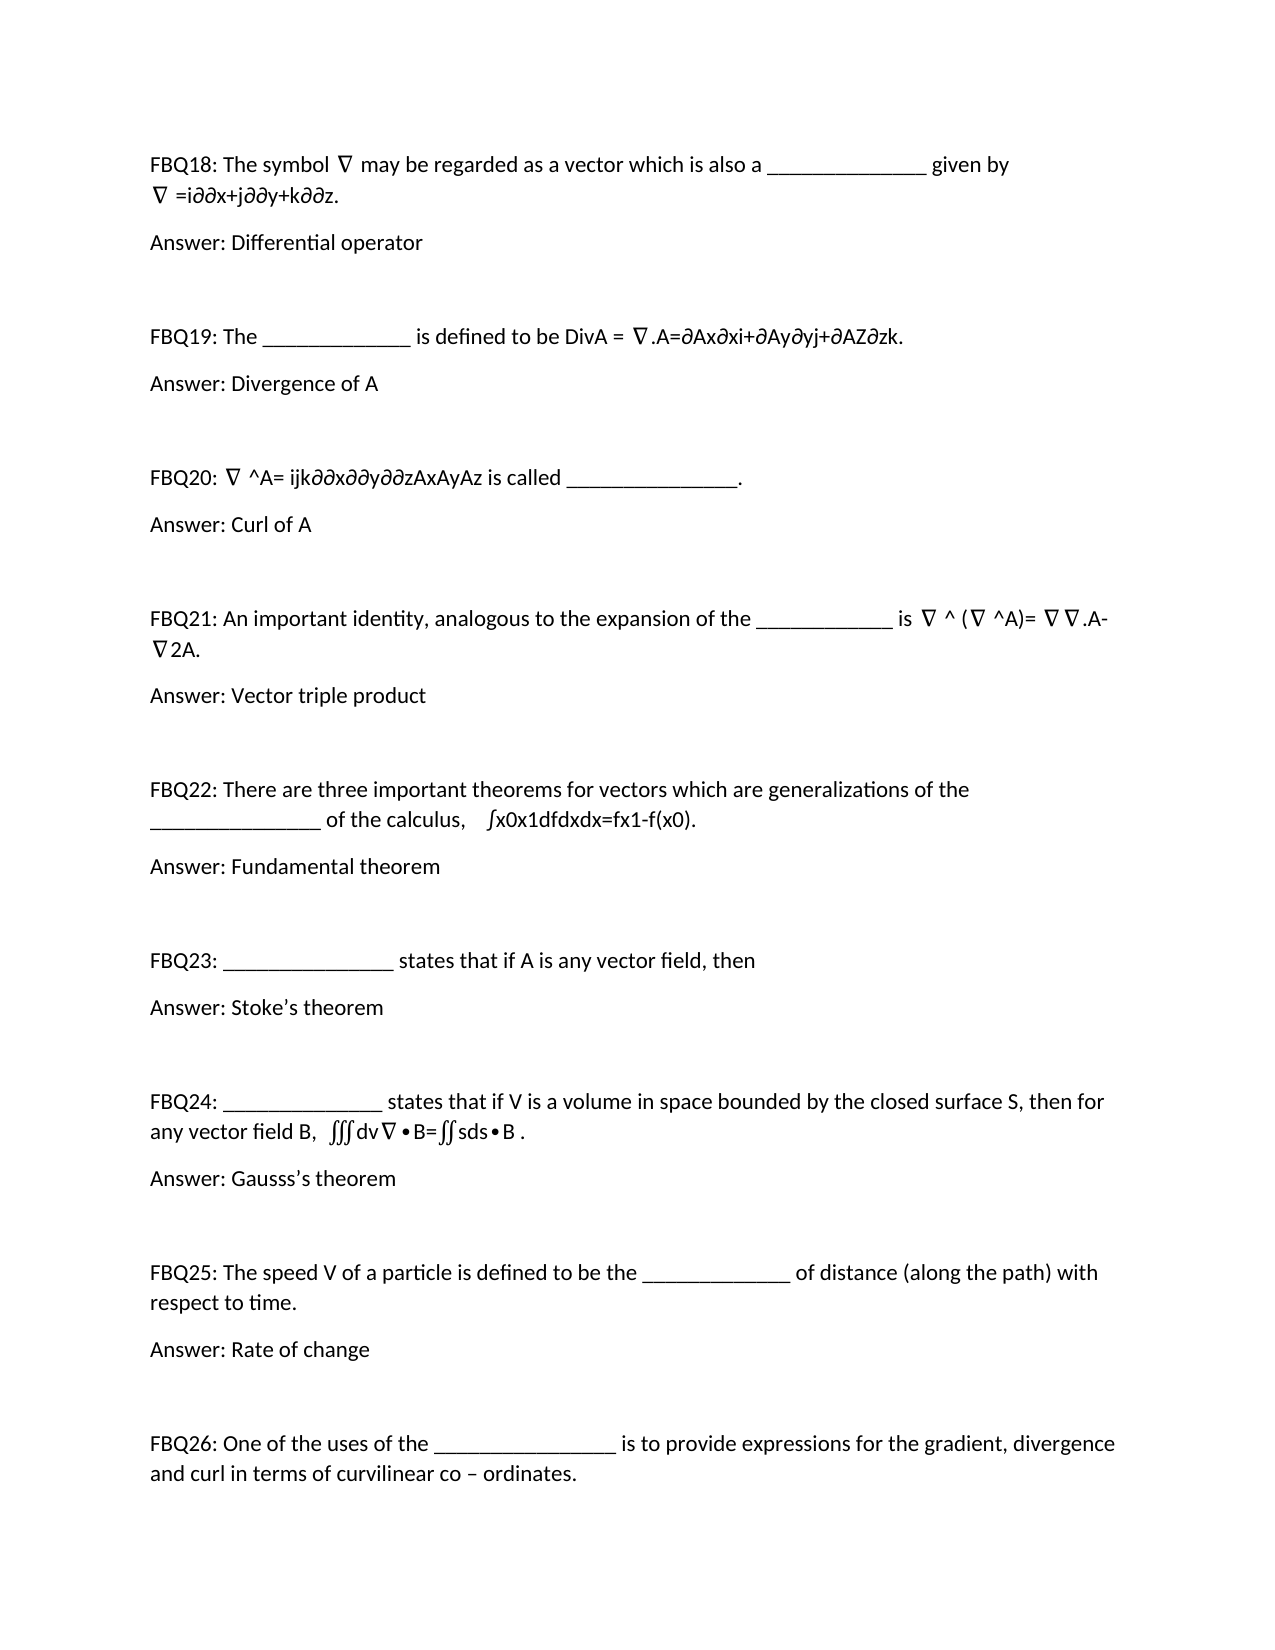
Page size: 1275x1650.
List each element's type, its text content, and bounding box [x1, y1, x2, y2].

text FBQ24: ______________ states that if V is a volume in space bounded by the closed surface S, then for any vector field B, ∭dv∇∙B=∬sds∙B . [150, 1087, 1125, 1146]
text FBQ21: An important identity, analogous to the expansion of the ____________ is ∇ ^ (∇ ^A)= ∇∇.A-∇2A. [150, 604, 1125, 663]
text Answer: Differential operator [150, 228, 1125, 256]
text FBQ26: One of the uses of the ________________ is to provide expressions for the gradient, divergence and curl in terms of curvilinear co – ordinates. [150, 1429, 1125, 1487]
text FBQ18: The symbol ∇ may be regarded as a vector which is also a ______________ given by ∇ =i∂∂x+j∂∂y+k∂∂z. [150, 150, 1125, 209]
text FBQ23: _______________ states that if A is any vector field, then [150, 946, 1125, 974]
text FBQ20: ∇ ^A= ijk∂∂x∂∂y∂∂zAxAyAz is called _______________. [150, 463, 1125, 491]
text Answer: Divergence of A [150, 369, 1125, 397]
text Answer: Gausss’s theorem [150, 1164, 1125, 1192]
text Answer: Fundamental theorem [150, 852, 1125, 881]
text Answer: Rate of change [150, 1335, 1125, 1363]
text FBQ22: There are three important theorems for vectors which are generalizations of the _______________ of the calculus, ∫x0x1dfdxdx=fx1-f(x0). [150, 775, 1125, 834]
text FBQ19: The _____________ is defined to be DivA = ∇.A=∂Ax∂xi+∂Ay∂yj+∂AZ∂zk. [150, 322, 1125, 350]
text Answer: Stoke’s theorem [150, 993, 1125, 1021]
text Answer: Curl of A [150, 510, 1125, 538]
text Answer: Vector triple product [150, 682, 1125, 710]
text FBQ25: The speed V of a particle is defined to be the _____________ of distance (along the path) with respect to time. [150, 1258, 1125, 1316]
